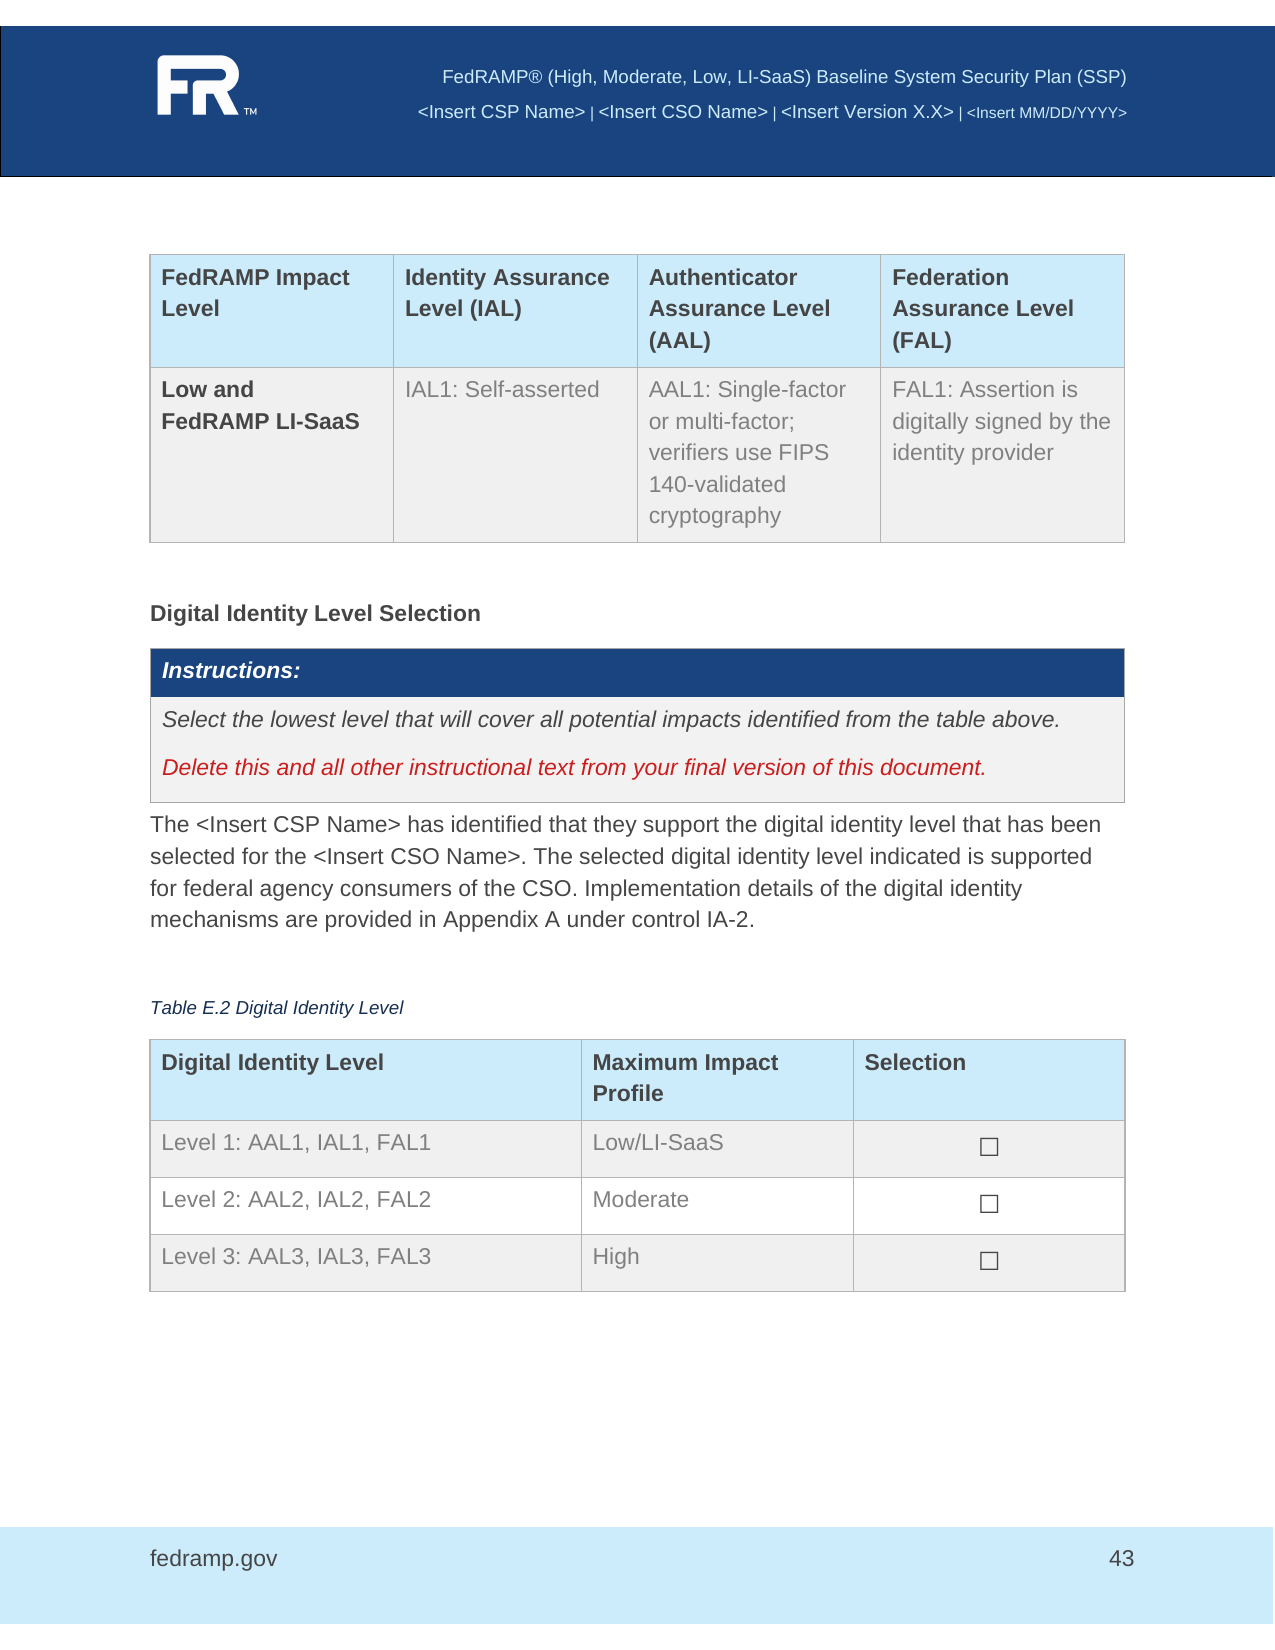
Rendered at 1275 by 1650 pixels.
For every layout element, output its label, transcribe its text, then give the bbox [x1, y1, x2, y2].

table_cell [854, 1235, 1124, 1291]
table_cell [854, 1178, 1124, 1234]
table_cell FAL1: Assertion is digitally signed by the identity provider [881, 368, 1124, 542]
table_header Instructions: [151, 649, 1124, 697]
text Digital Identity Level Selection [150, 600, 1125, 626]
table_cell Level 2: AAL2, IAL2, FAL2 [151, 1178, 581, 1234]
table_header Maximum Impact Profile [582, 1040, 853, 1120]
table_cell Low/LI-SaaS [582, 1121, 853, 1177]
table_cell AAL1: Single-factor or multi-factor; verifiers use FIPS 140-validated cryptography [638, 368, 880, 542]
table_cell Select the lowest level that will cover all potential impacts identified from the table above. Delete this and all other instructional text from your final version of this document. [151, 697, 1124, 802]
text The <Insert CSP Name> has identified that they support the digital identity level that has been selected for the <Insert CSO Name>. The selected digital identity level indicated is supported for federal agency consumers of the CSO. Implementation details of the digital identity mechanisms are provided in Appendix A under control IA-2. [150, 811, 1125, 932]
table_cell High [582, 1235, 853, 1291]
table_header FedRAMP Impact Level [151, 255, 393, 367]
table_cell Moderate [582, 1178, 853, 1234]
table_header Identity Assurance Level (IAL) [394, 255, 637, 367]
table_cell Level 1: AAL1, IAL1, FAL1 [151, 1121, 581, 1177]
table_cell [854, 1121, 1124, 1177]
table_cell Low and FedRAMP LI-SaaS [151, 368, 393, 542]
picture [157, 55, 257, 115]
table_header Selection [854, 1040, 1124, 1120]
table_header Authenticator Assurance Level (AAL) [638, 255, 880, 367]
table_header Digital Identity Level [151, 1040, 581, 1120]
table_cell IAL1: Self-asserted [394, 368, 637, 542]
table_cell Level 3: AAL3, IAL3, FAL3 [151, 1235, 581, 1291]
text Table E.2 Digital Identity Level [150, 997, 1125, 1018]
table_header Federation Assurance Level (FAL) [881, 255, 1124, 367]
